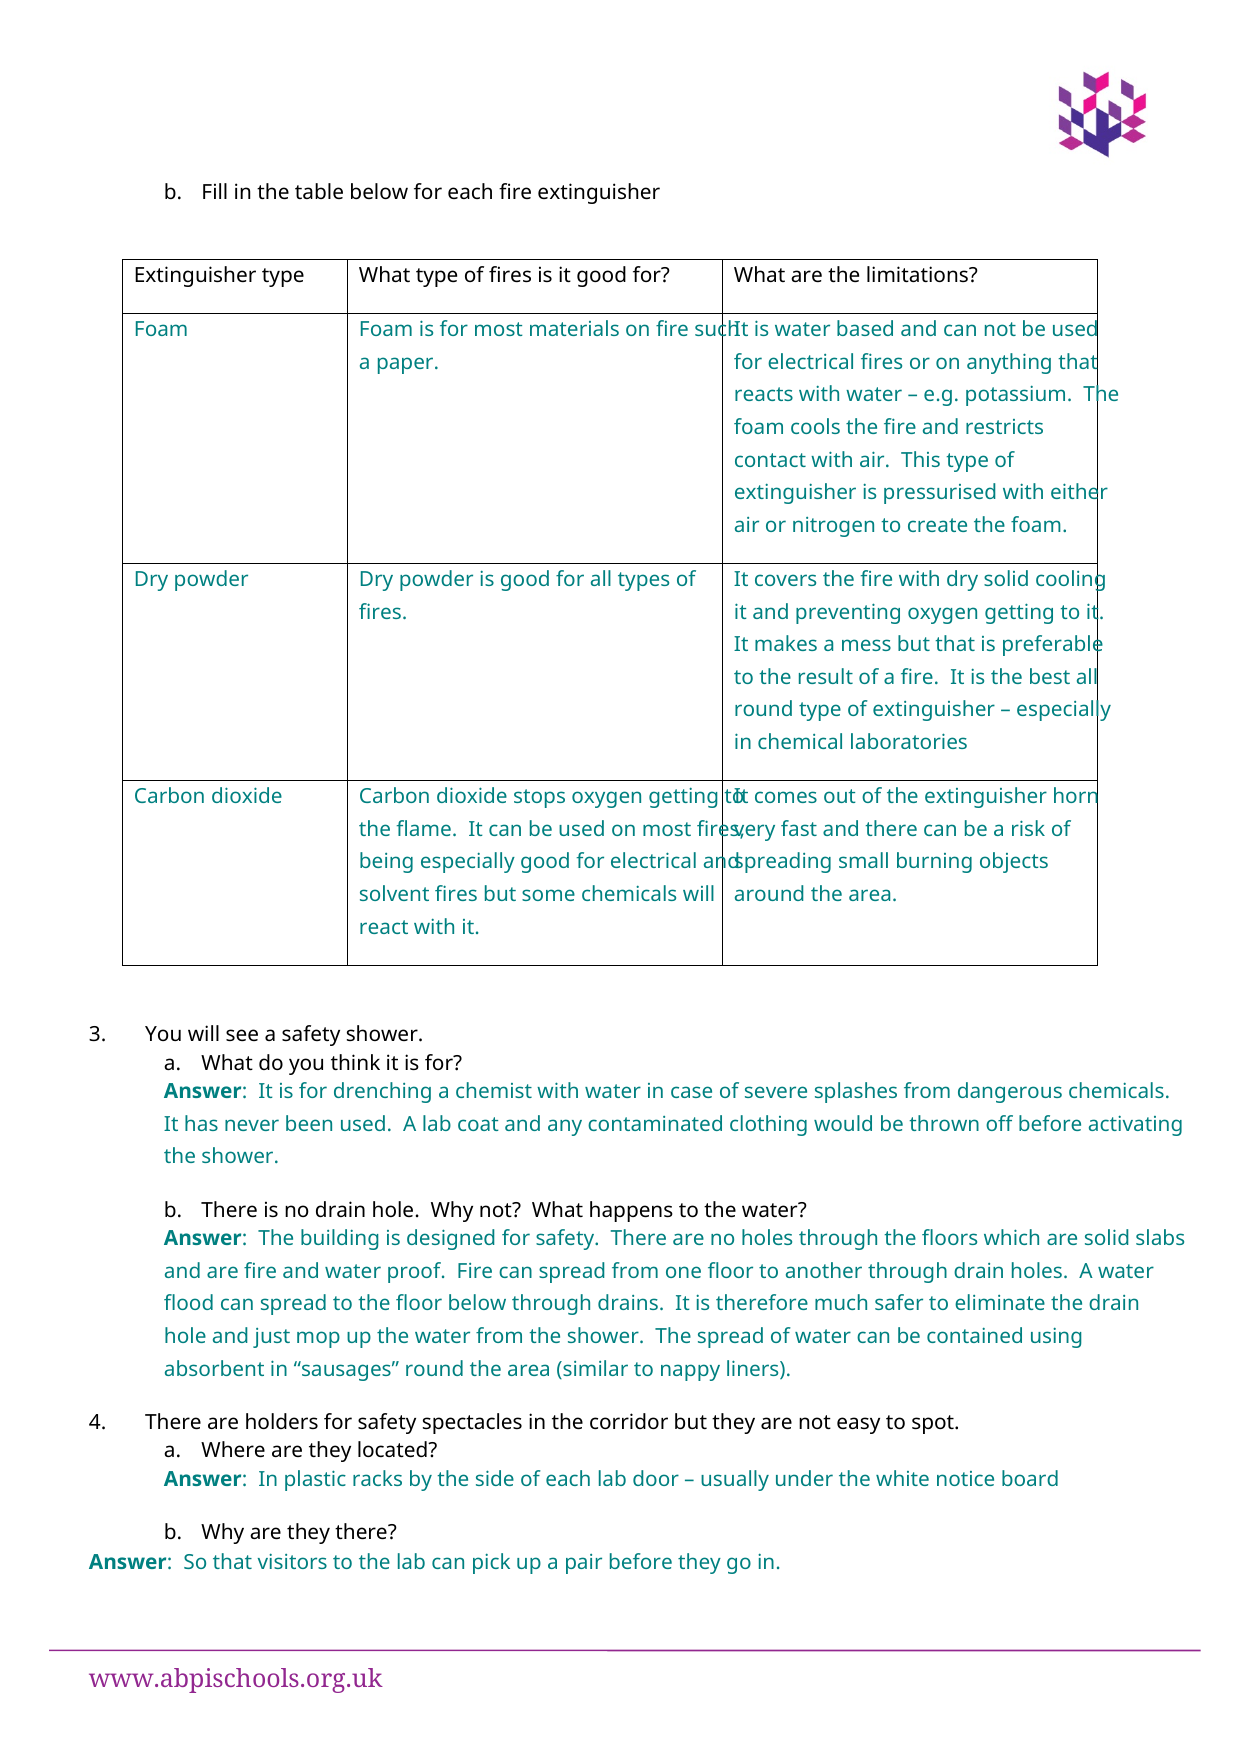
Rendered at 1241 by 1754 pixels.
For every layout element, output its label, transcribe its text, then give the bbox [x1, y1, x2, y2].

list You will see a safety shower. [89, 1019, 1186, 1048]
list Where are they located? [164, 1436, 1186, 1464]
list There are holders for safety spectacles in the corridor but they are not easy to spot. [89, 1407, 1186, 1436]
table_cell Dry powder [123, 564, 347, 780]
list Why are they there? [164, 1517, 1186, 1546]
table_header Extinguisher type [123, 260, 347, 313]
table_cell Dry powder is good for all types of fires. [348, 564, 722, 780]
picture [1038, 0, 1241, 182]
table_cell Carbon dioxide stops oxygen getting to the flame. It can be used on most fires, being especially good for electrical and solvent fires but some chemicals will react with it. [348, 781, 722, 965]
list There is no drain hole. Why not? What happens to the water? [164, 1195, 1186, 1223]
table_header What are the limitations? [723, 260, 1097, 313]
text Answer: In plastic racks by the side of each lab door – usually under the white notice board [164, 1464, 1186, 1492]
table_cell It comes out of the extinguisher horn very fast and there can be a risk of spreading small burning objects around the area. [723, 781, 1097, 965]
text Answer: The building is designed for safety. There are no holes through the floors which are solid slabs and are fire and water proof. Fire can spread from one floor to another through drain holes. A water flood can spread to the floor below through drains. It is therefore much safer to eliminate the drain hole and just mop up the water from the shower. The spread of water can be contained using absorbent in “sausages” round the area (similar to nappy liners). [164, 1223, 1186, 1382]
table_cell Foam [123, 314, 347, 563]
table_cell It is water based and can not be used for electrical fires or on anything that reacts with water – e.g. potassium. The foam cools the fire and restricts contact with air. This type of extinguisher is pressurised with either air or nitrogen to create the foam. [723, 314, 1097, 563]
table_cell Carbon dioxide [123, 781, 347, 965]
list Fill in the table below for each fire extinguisher [164, 177, 1186, 206]
table_header What type of fires is it good for? [348, 260, 722, 313]
list What do you think it is for? [164, 1048, 1186, 1076]
text Answer: It is for drenching a chemist with water in case of severe splashes from dangerous chemicals. It has never been used. A lab coat and any contaminated clothing would be thrown off before activating the shower. [164, 1076, 1186, 1170]
text Answer: So that visitors to the lab can pick up a pair before they go in. [89, 1546, 1152, 1575]
table_cell Foam is for most materials on fire such a paper. [348, 314, 722, 563]
table_cell It covers the fire with dry solid cooling it and preventing oxygen getting to it. It makes a mess but that is preferable to the result of a fire. It is the best all round type of extinguisher – especially in chemical laboratories [723, 564, 1097, 780]
